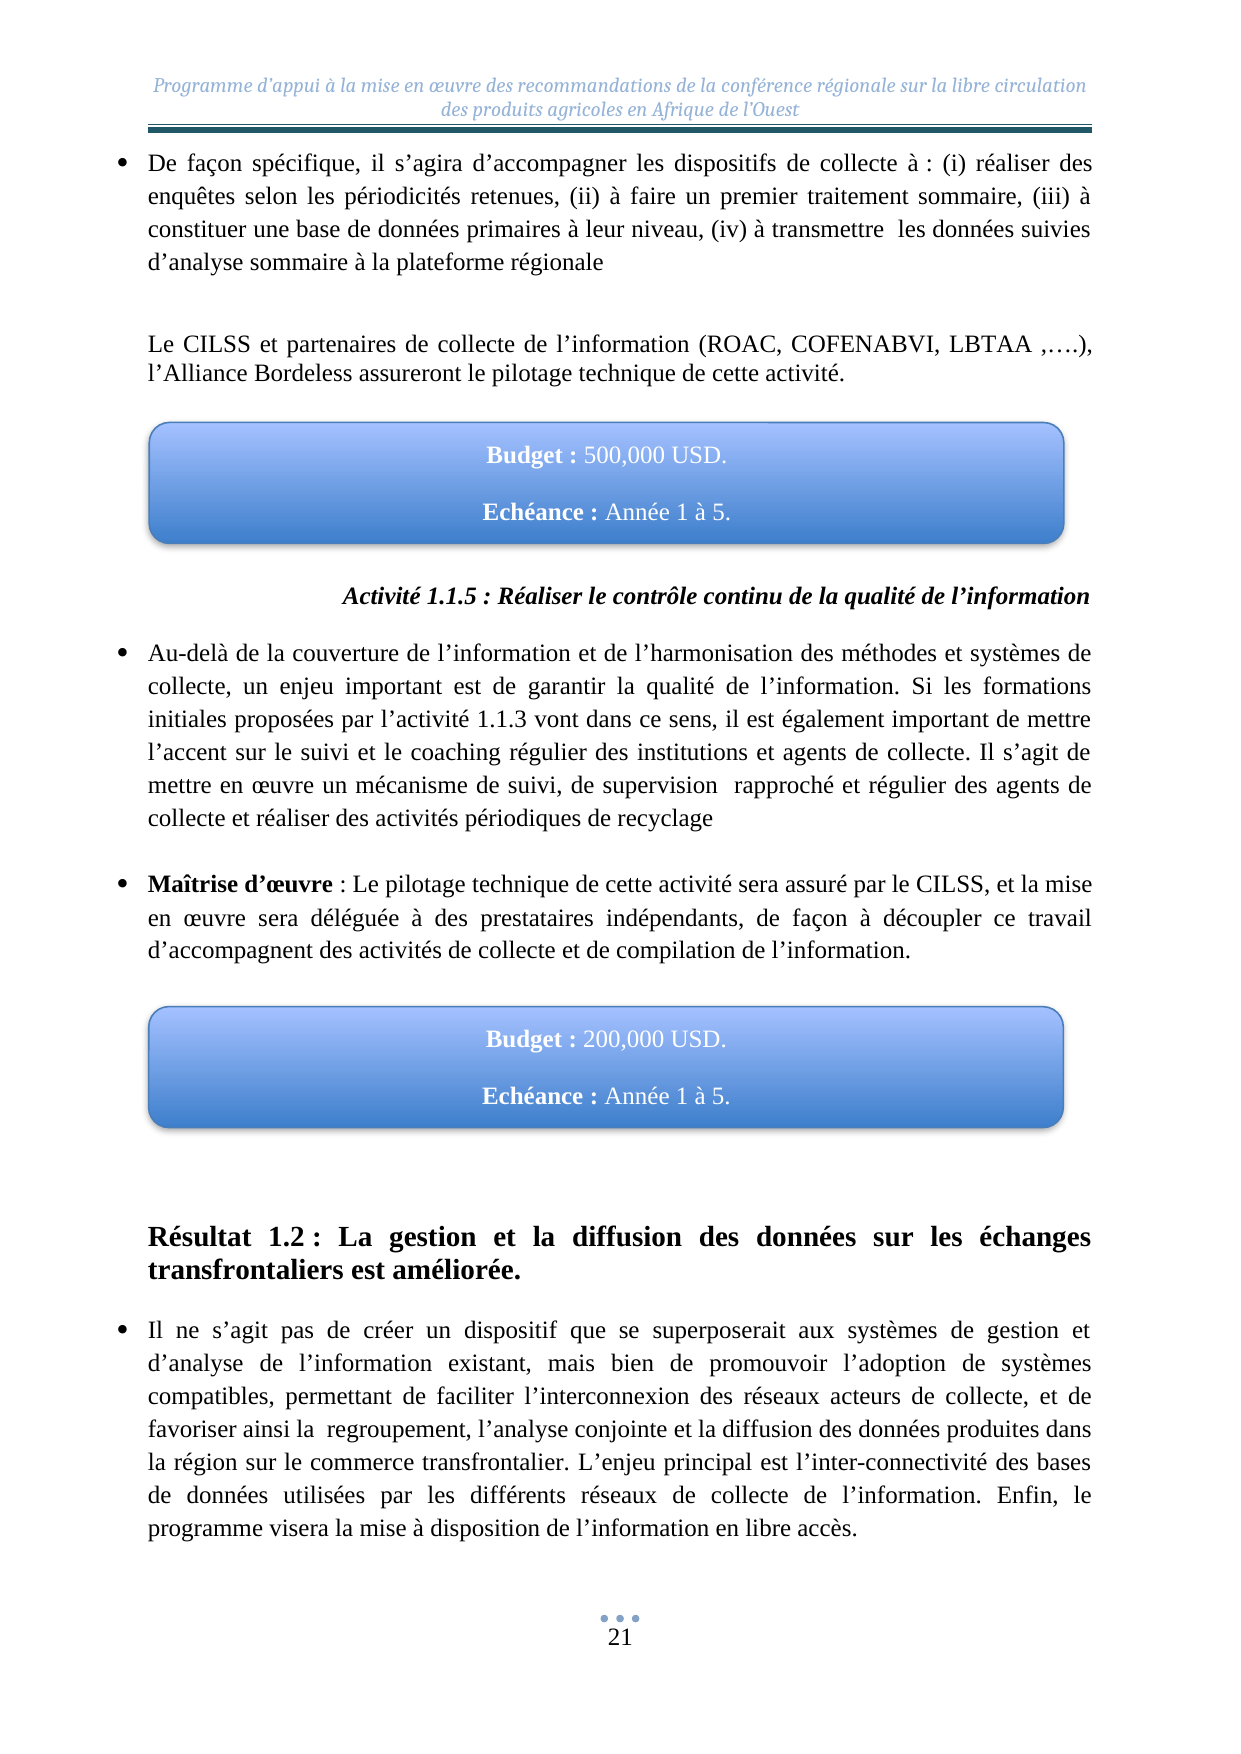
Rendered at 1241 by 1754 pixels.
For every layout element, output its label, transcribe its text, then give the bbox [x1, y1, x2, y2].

list Il ne s’agit pas de créer un dispositif que se superposerait aux systèmes de gestion et d’analyse de l’information existant, mais bien de promouvoir l’adoption de systèmes compatibles, permettant de faciliter l’interconnexion des réseaux acteurs de collecte, et de favoriser ainsi la regroupement, l’analyse conjointe et la diffusion des données produites dans la région sur le commerce transfrontalier. L’enjeu principal est l’inter-connectivité des bases de données utilisées par les différents réseaux de collecte de l’information. Enfin, le programme visera la mise à disposition de l’information en libre accès. [118, 1315, 1092, 1542]
subtitle Résultat 1.2 : La gestion et la diffusion des données sur les échanges transfrontaliers est améliorée. [148, 1219, 1092, 1286]
list Maîtrise d’œuvre : Le pilotage technique de cette activité sera assuré par le CILSS, et la mise en œuvre sera déléguée à des prestataires indépendants, de façon à découpler ce travail d’accompagnent des activités de collecte et de compilation de l’information. [118, 869, 1092, 964]
list De façon spécifique, il s’agira d’accompagner les dispositifs de collecte à : (i) réaliser des enquêtes selon les périodicités retenues, (ii) à faire un premier traitement sommaire, (iii) à constituer une base de données primaires à leur niveau, (iv) à transmettre les données suivies d’analyse sommaire à la plateforme régionale [118, 148, 1092, 276]
subtitle Activité 1.1.5 : Réaliser le contrôle continu de la qualité de l’information [148, 436, 1092, 610]
list Au-delà de la couverture de l’information et de l’harmonisation des méthodes et systèmes de collecte, un enjeu important est de garantir la qualité de l’information. Si les formations initiales proposées par l’activité 1.1.3 vont dans ce sens, il est également important de mettre l’accent sur le suivi et le coaching régulier des institutions et agents de collecte. Il s’agit de mettre en œuvre un mécanisme de suivi, de supervision rapproché et régulier des agents de collecte et réaliser des activités périodiques de recyclage [118, 638, 1092, 832]
text Le CILSS et partenaires de collecte de l’information (ROAC, COFENABVI, LBTAA ,….), l’Alliance Bordeless assureront le pilotage technique de cette activité. [148, 329, 1092, 387]
